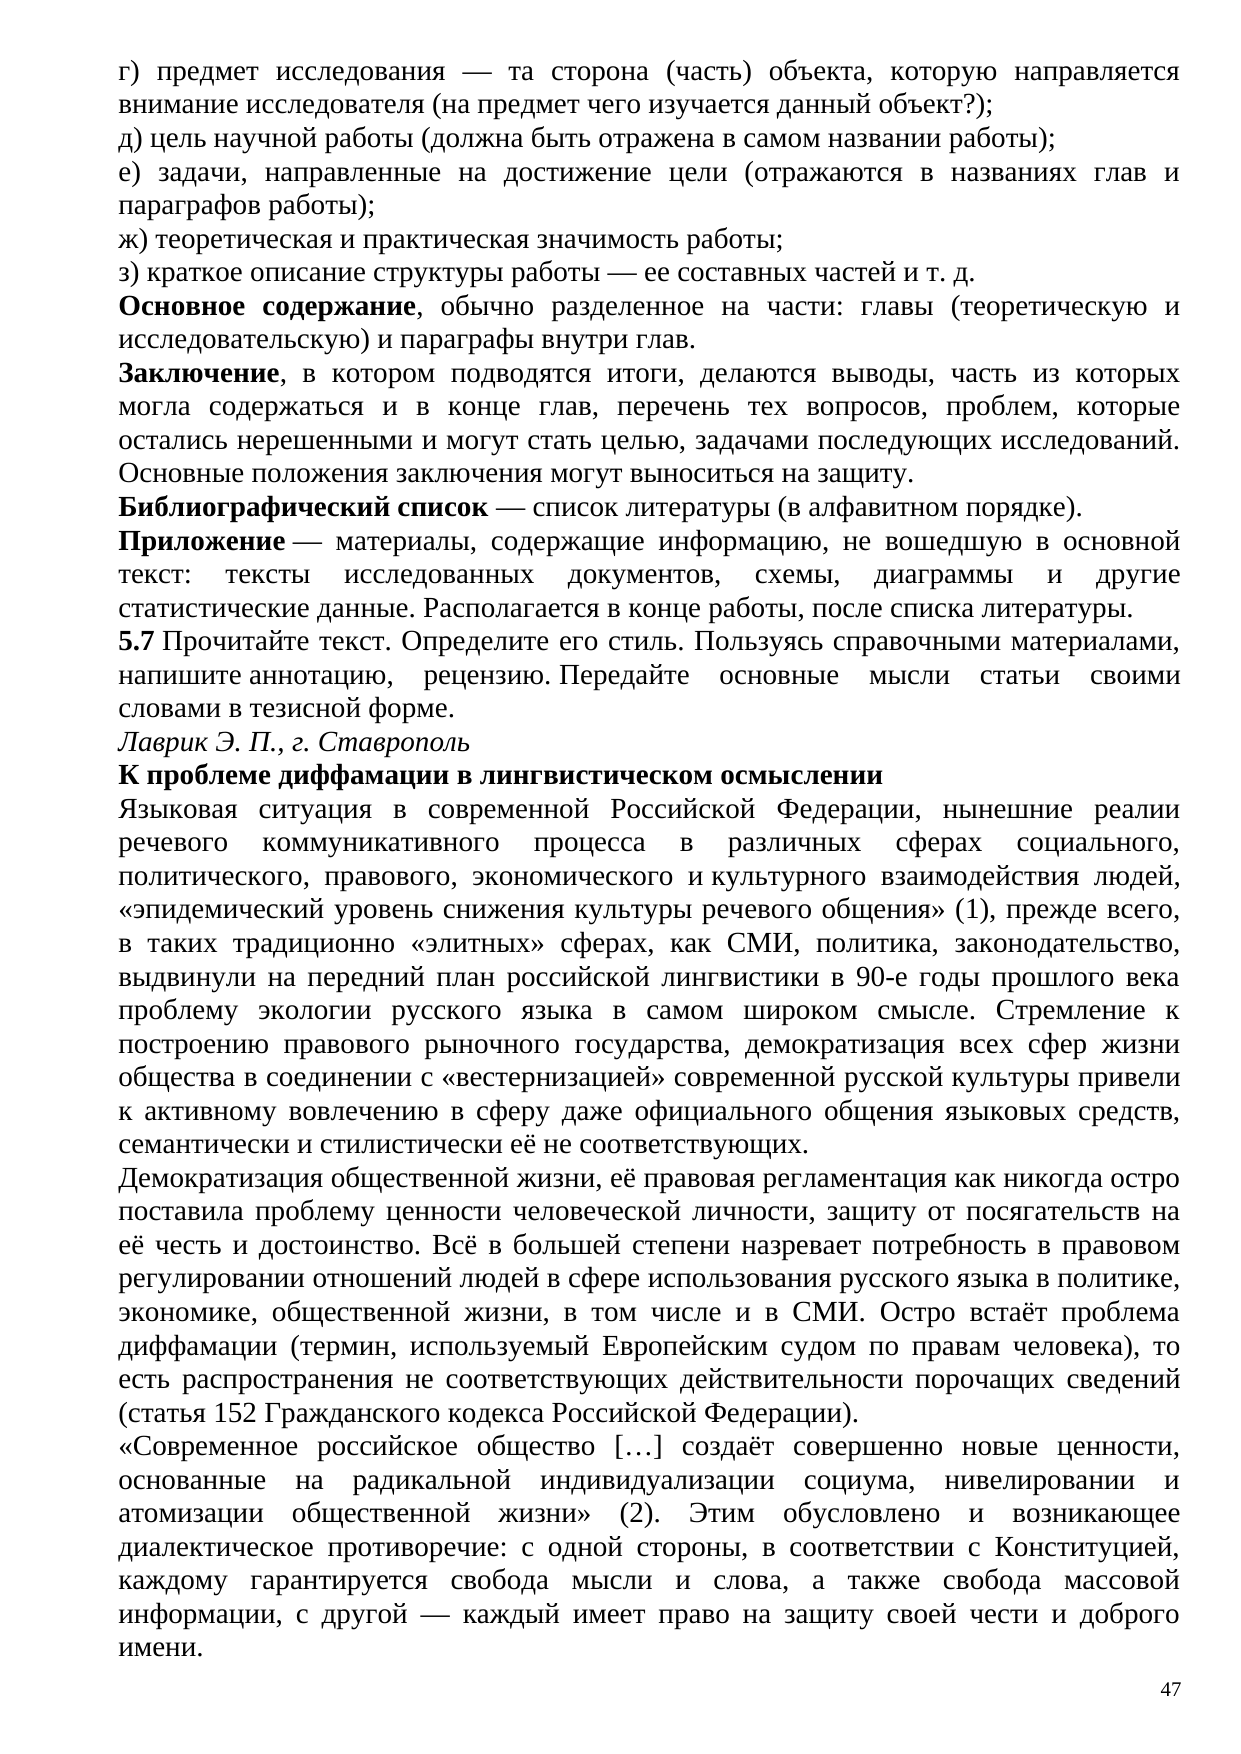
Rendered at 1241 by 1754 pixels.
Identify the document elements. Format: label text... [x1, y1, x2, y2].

text «Современное российское общество […] создаёт совершенно новые ценности, основанные на радикальной индивидуализации социума, нивелировании и атомизации общественной жизни» (2). Этим обусловлено и возникающее диалектическое противоречие: с одной стороны, в соответствии с Конституцией, каждому гарантируется свобода мысли и слова, а также свобода массовой информации, с другой — каждый имеет право на защиту своей чести и доброго имени. [118, 1428, 1181, 1663]
text Библиографический список — список литературы (в алфавитном порядке). [118, 489, 1181, 523]
text з) краткое описание структуры работы — ее составных частей и т. д. [118, 254, 1181, 288]
text Лаврик Э. П., г. Ставрополь [118, 724, 1181, 757]
text Основное содержание, обычно разделенное на части: главы (теоретическую и исследовательскую) и параграфы внутри глав. [118, 288, 1181, 355]
text е) задачи, направленные на достижение цели (отражаются в названиях глав и параграфов работы); [118, 154, 1181, 221]
text Языковая ситуация в современной Российской Федерации, нынешние реалии речевого коммуникативного процесса в различных сферах социального, политического, правового, экономического и культурного взаимодействия людей, «эпидемический уровень снижения культуры речевого общения» (1), прежде всего, в таких традиционно «элитных» сферах, как СМИ, политика, законодательство, выдвинули на передний план российской лингвистики в 90-е годы прошлого века проблему экологии русского языка в самом широком смысле. Стремление к построению правового рыночного государства, демократизация всех сфер жизни общества в соединении с «вестернизацией» современной русской культуры привели к активному вовлечению в сферу даже официального общения языковых средств, семантически и стилистически её не соответствующих. [118, 791, 1181, 1160]
text К проблеме диффамации в лингвистическом осмыслении [118, 757, 1181, 791]
text г) предмет исследования — та сторона (часть) объекта, которую направляется внимание исследователя (на предмет чего изучается данный объект?); [118, 53, 1181, 120]
text Приложение — материалы, содержащие информацию, не вошедшую в основной текст: тексты исследованных документов, схемы, диаграммы и другие статистические данные. Располагается в конце работы, после списка литературы. [118, 523, 1181, 623]
text д) цель научной работы (должна быть отражена в самом названии работы); [118, 120, 1181, 154]
text 5.7 Прочитайте текст. Определите его стиль. Пользуясь справочными материалами, напишите аннотацию, рецензию. Передайте основные мысли статьи своими словами в тезисной форме. [118, 623, 1181, 724]
text Заключение, в котором подводятся итоги, делаются выводы, часть из которых могла содержаться и в конце глав, перечень тех вопросов, проблем, которые остались нерешенными и могут стать целью, задачами последующих исследований. Основные положения заключения могут выноситься на защиту. [118, 355, 1181, 489]
text Демократизация общественной жизни, её правовая регламентация как никогда остро поставила проблему ценности человеческой личности, защиту от посягательств на её честь и достоинство. Всё в большей степени назревает потребность в правовом регулировании отношений людей в сфере использования русского языка в политике, экономике, общественной жизни, в том числе и в СМИ. Остро встаёт проблема диффамации (термин, используемый Европейским судом по правам человека), то есть распространения не соответствующих действительности порочащих сведений (статья 152 Гражданского кодекса Российской Федерации). [118, 1160, 1181, 1428]
text ж) теоретическая и практическая значимость работы; [118, 221, 1181, 254]
